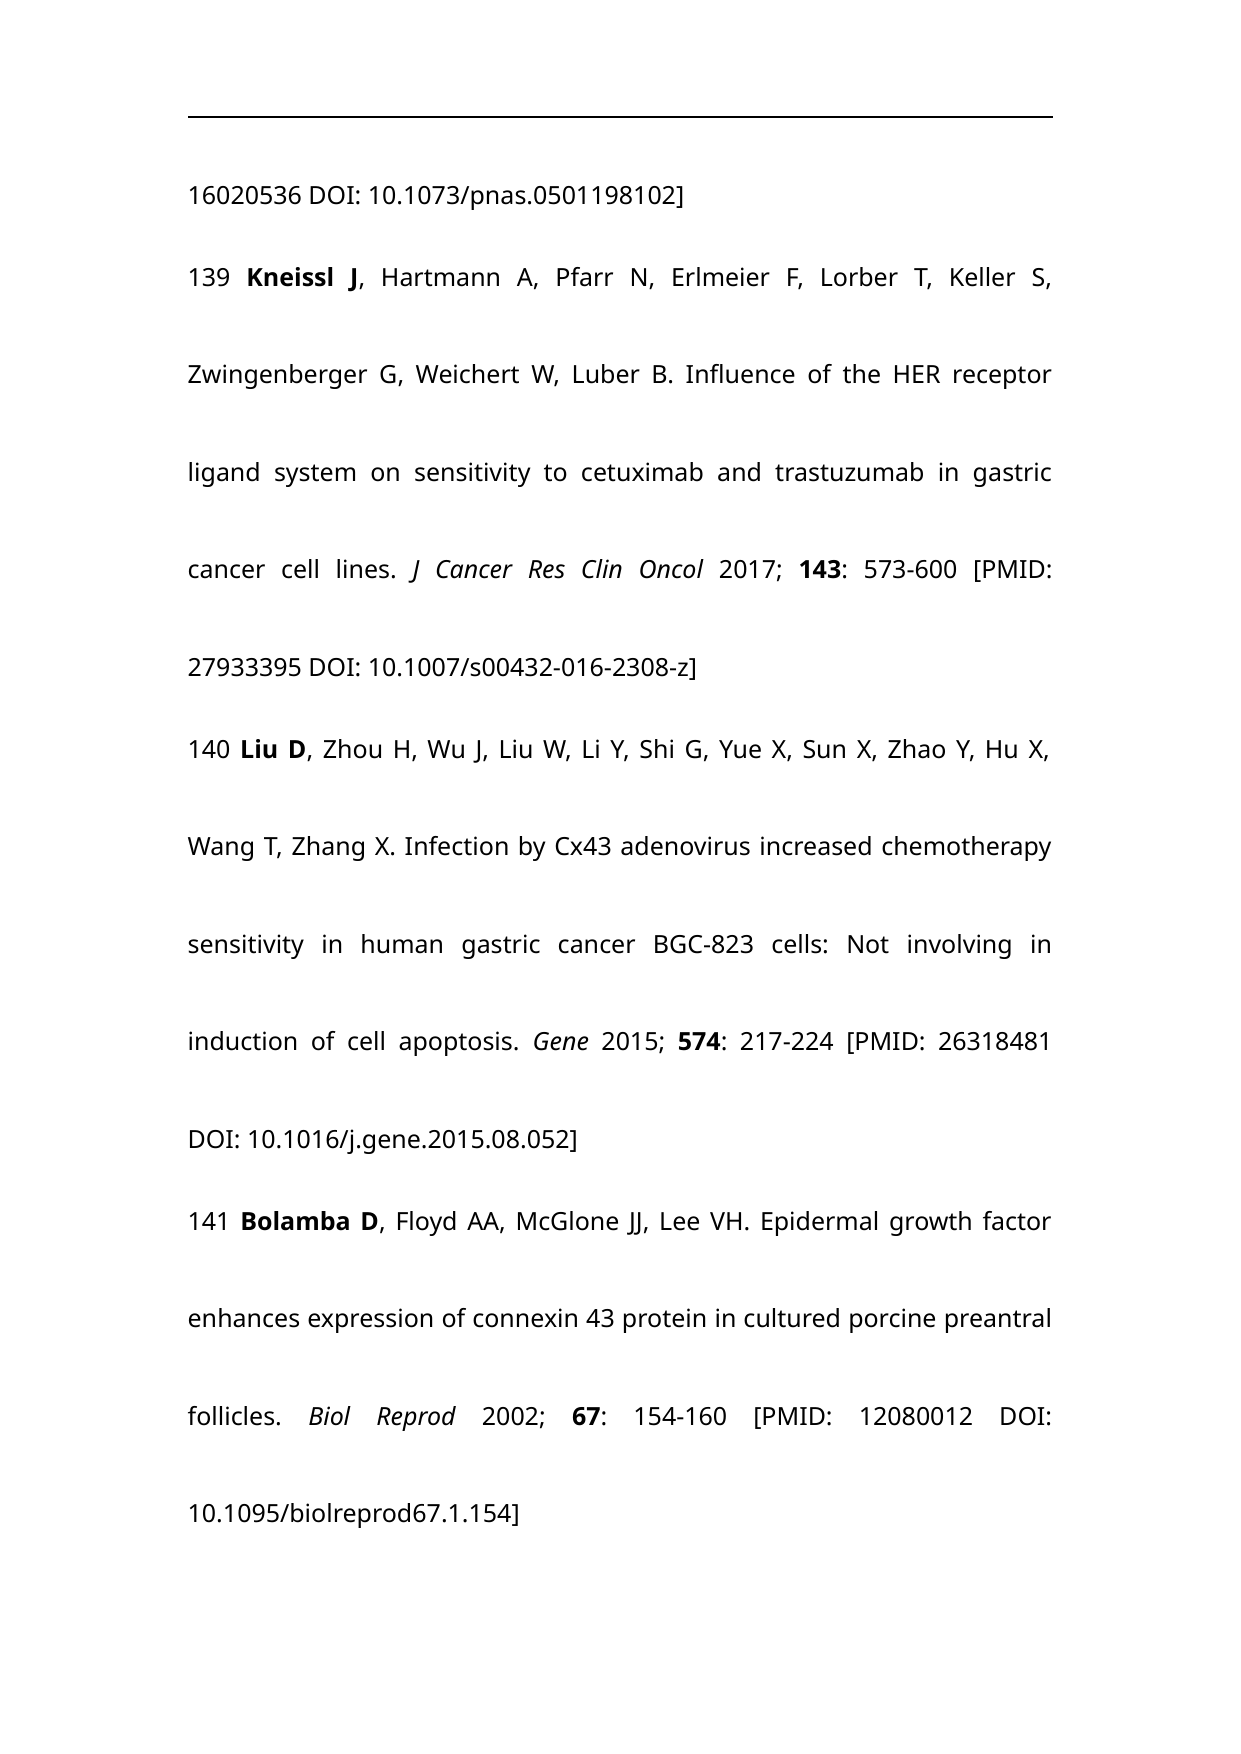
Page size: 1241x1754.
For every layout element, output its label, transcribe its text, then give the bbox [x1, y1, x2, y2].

text 141 Bolamba D, Floyd AA, McGlone JJ, Lee VH. Epidermal growth factor enhances expression of connexin 43 protein in cultured porcine preantral follicles. Biol Reprod 2002; 67: 154-160 [PMID: 12080012 DOI: 10.1095/biolreprod67.1.154] [187, 1188, 1053, 1545]
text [187, 162, 1053, 227]
text 139 Kneissl J, Hartmann A, Pfarr N, Erlmeier F, Lorber T, Keller S, Zwingenberger G, Weichert W, Luber B. Influence of the HER receptor ligand system on sensitivity to cetuximab and trastuzumab in gastric cancer cell lines. J Cancer Res Clin Oncol 2017; 143: 573-600 [PMID: 27933395 DOI: 10.1007/s00432-016-2308-z] [187, 244, 1053, 699]
text 140 Liu D, Zhou H, Wu J, Liu W, Li Y, Shi G, Yue X, Sun X, Zhao Y, Hu X, Wang T, Zhang X. Infection by Cx43 adenovirus increased chemotherapy sensitivity in human gastric cancer BGC-823 cells: Not involving in induction of cell apoptosis. Gene 2015; 574: 217-224 [PMID: 26318481 DOI: 10.1016/j.gene.2015.08.052] [187, 716, 1053, 1171]
